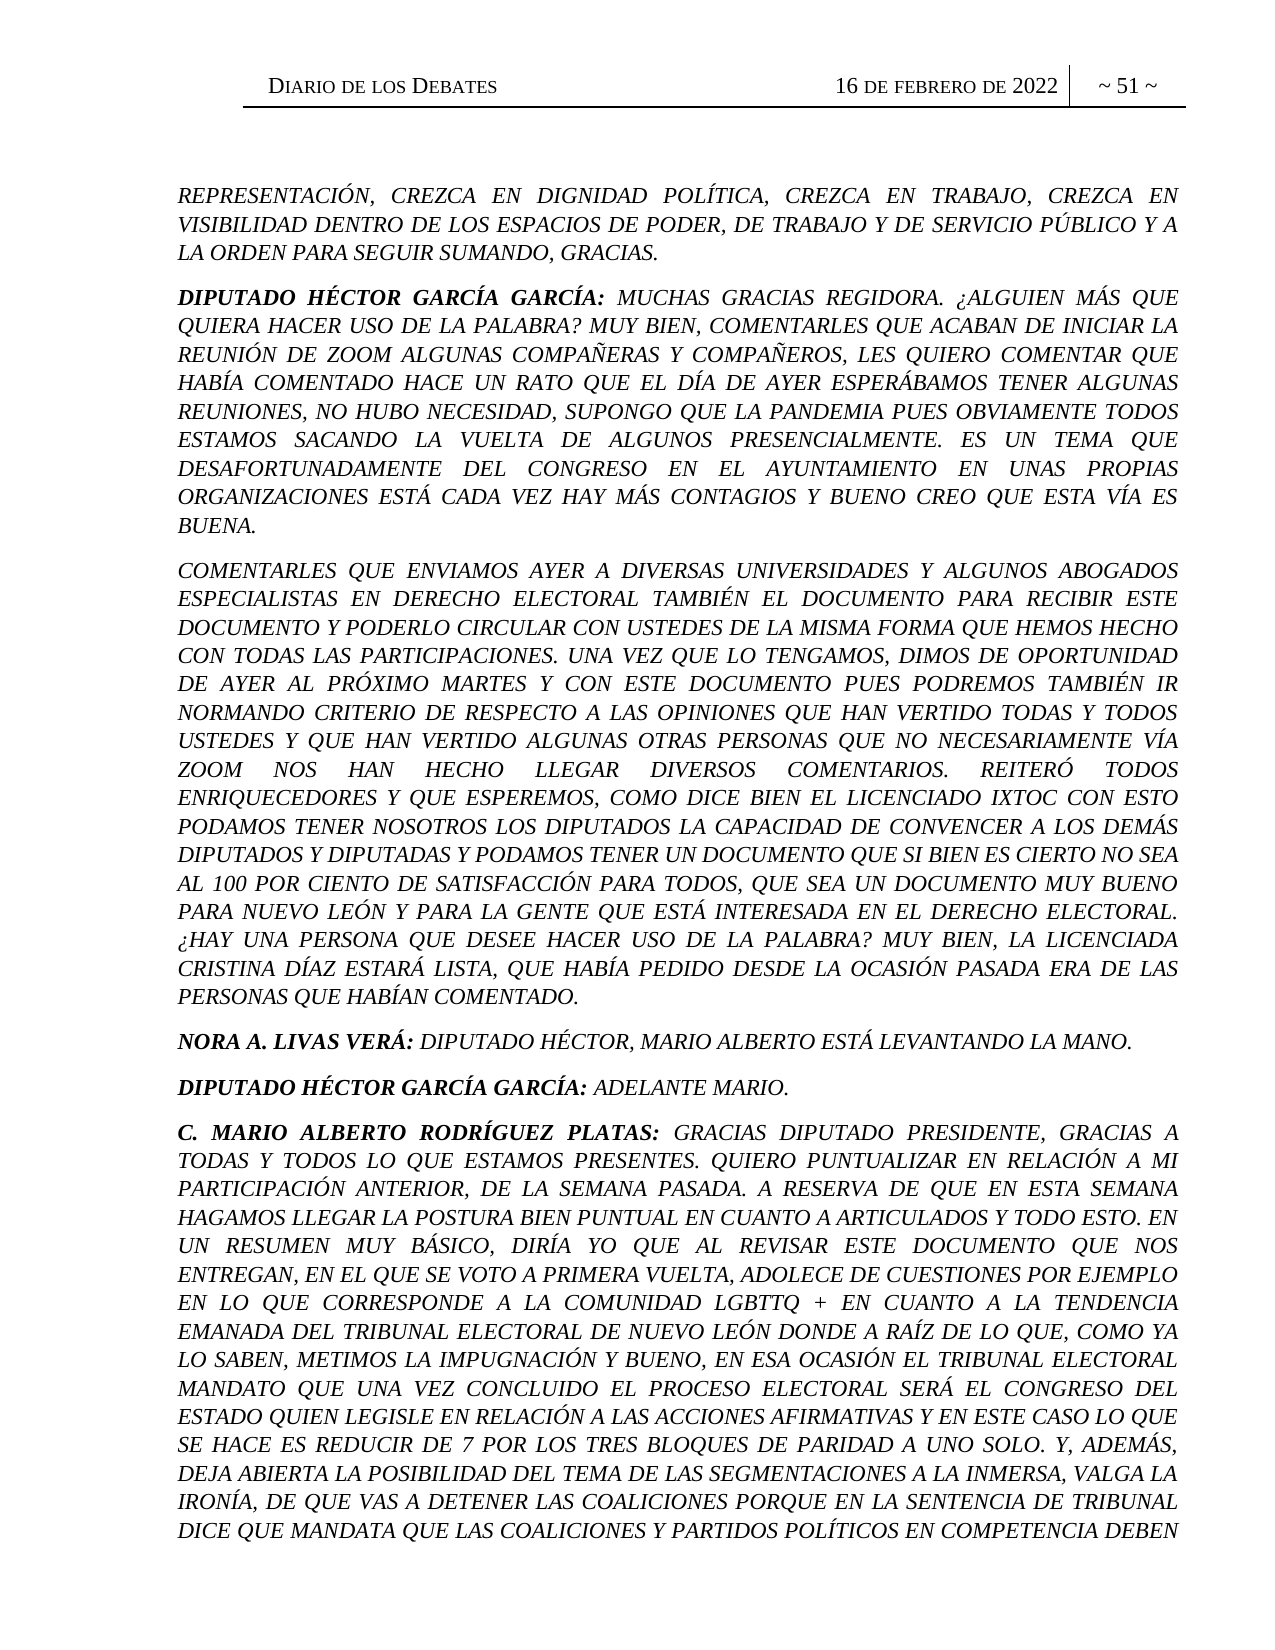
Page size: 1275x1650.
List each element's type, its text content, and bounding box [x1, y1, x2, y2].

text COMENTARLES QUE ENVIAMOS AYER A DIVERSAS UNIVERSIDADES Y ALGUNOS ABOGADOS ESPECIALISTAS EN DERECHO ELECTORAL TAMBIÉN EL DOCUMENTO PARA RECIBIR ESTE DOCUMENTO Y PODERLO CIRCULAR CON USTEDES DE LA MISMA FORMA QUE HEMOS HECHO CON TODAS LAS PARTICIPACIONES. UNA VEZ QUE LO TENGAMOS, DIMOS DE OPORTUNIDAD DE AYER AL PRÓXIMO MARTES Y CON ESTE DOCUMENTO PUES PODREMOS TAMBIÉN IR NORMANDO CRITERIO DE RESPECTO A LAS OPINIONES QUE HAN VERTIDO TODAS Y TODOS USTEDES Y QUE HAN VERTIDO ALGUNAS OTRAS PERSONAS QUE NO NECESARIAMENTE VÍA ZOOM NOS HAN HECHO LLEGAR DIVERSOS COMENTARIOS. REITERÓ TODOS ENRIQUECEDORES Y QUE ESPEREMOS, COMO DICE BIEN EL LICENCIADO IXTOC CON ESTO PODAMOS TENER NOSOTROS LOS DIPUTADOS LA CAPACIDAD DE CONVENCER A LOS DEMÁS DIPUTADOS Y DIPUTADAS Y PODAMOS TENER UN DOCUMENTO QUE SI BIEN ES CIERTO NO SEA AL 100 POR CIENTO DE SATISFACCIÓN PARA TODOS, QUE SEA UN DOCUMENTO MUY BUENO PARA NUEVO LEÓN Y PARA LA GENTE QUE ESTÁ INTERESADA EN EL DERECHO ELECTORAL. ¿HAY UNA PERSONA QUE DESEE HACER USO DE LA PALABRA? MUY BIEN, LA LICENCIADA CRISTINA DÍAZ ESTARÁ LISTA, QUE HABÍA PEDIDO DESDE LA OCASIÓN PASADA ERA DE LAS PERSONAS QUE HABÍAN COMENTADO. [177, 557, 1181, 1010]
text DIPUTADO HÉCTOR GARCÍA GARCÍA: MUCHAS GRACIAS REGIDORA. ¿ALGUIEN MÁS QUE QUIERA HACER USO DE LA PALABRA? MUY BIEN, COMENTARLES QUE ACABAN DE INICIAR LA REUNIÓN DE ZOOM ALGUNAS COMPAÑERAS Y COMPAÑEROS, LES QUIERO COMENTAR QUE HABÍA COMENTADO HACE UN RATO QUE EL DÍA DE AYER ESPERÁBAMOS TENER ALGUNAS REUNIONES, NO HUBO NECESIDAD, SUPONGO QUE LA PANDEMIA PUES OBVIAMENTE TODOS ESTAMOS SACANDO LA VUELTA DE ALGUNOS PRESENCIALMENTE. ES UN TEMA QUE DESAFORTUNADAMENTE DEL CONGRESO EN EL AYUNTAMIENTO EN UNAS PROPIAS ORGANIZACIONES ESTÁ CADA VEZ HAY MÁS CONTAGIOS Y BUENO CREO QUE ESTA VÍA ES BUENA. [177, 284, 1181, 538]
text NORA A. LIVAS VERÁ: DIPUTADO HÉCTOR, MARIO ALBERTO ESTÁ LEVANTANDO LA MANO. [177, 1028, 1181, 1055]
text DIPUTADO HÉCTOR GARCÍA GARCÍA: ADELANTE MARIO. [177, 1073, 1181, 1100]
